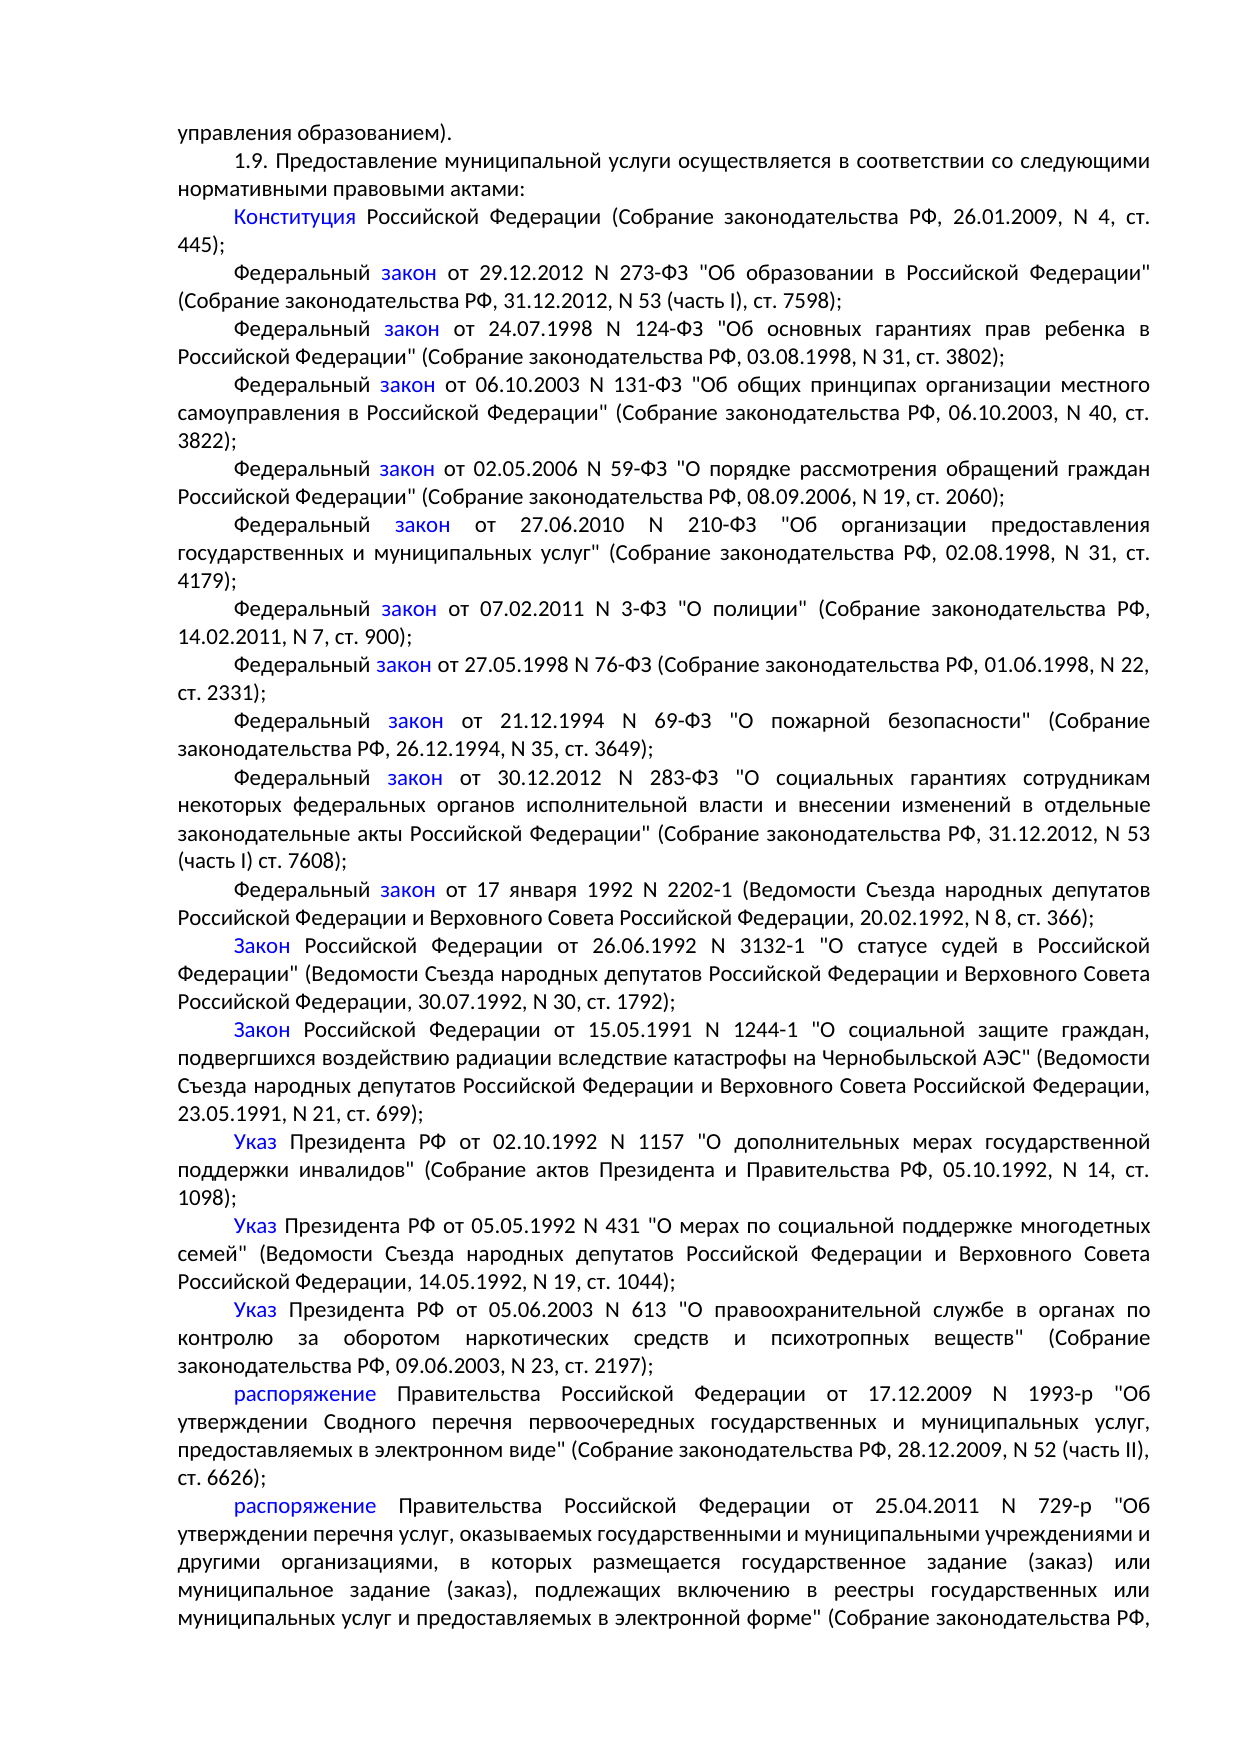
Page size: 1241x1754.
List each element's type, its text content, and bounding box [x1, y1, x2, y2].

text Закон Российской Федерации от 26.06.1992 N 3132-1 "О статусе судей в Российской Федерации" (Ведомости Съезда народных депутатов Российской Федерации и Верховного Совета Российской Федерации, 30.07.1992, N 30, ст. 1792); [177, 931, 1152, 1015]
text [177, 1491, 1152, 1631]
text Федеральный закон от 02.05.2006 N 59-ФЗ "О порядке рассмотрения обращений граждан Российской Федерации" (Собрание законодательства РФ, 08.09.2006, N 19, ст. 2060); [177, 454, 1152, 510]
text Указ Президента РФ от 05.05.1992 N 431 "О мерах по социальной поддержке многодетных семей" (Ведомости Съезда народных депутатов Российской Федерации и Верховного Совета Российской Федерации, 14.05.1992, N 19, ст. 1044); [177, 1211, 1152, 1295]
text Федеральный закон от 21.12.1994 N 69-ФЗ "О пожарной безопасности" (Собрание законодательства РФ, 26.12.1994, N 35, ст. 3649); [177, 707, 1152, 763]
text Федеральный закон от 29.12.2012 N 273-ФЗ "Об образовании в Российской Федерации" (Собрание законодательства РФ, 31.12.2012, N 53 (часть I), ст. 7598); [177, 258, 1152, 314]
text Федеральный закон от 07.02.2011 N 3-ФЗ "О полиции" (Собрание законодательства РФ, 14.02.2011, N 7, ст. 900); [177, 594, 1152, 651]
text Федеральный закон от 27.05.1998 N 76-ФЗ (Собрание законодательства РФ, 01.06.1998, N 22, ст. 2331); [177, 651, 1152, 707]
text Федеральный закон от 30.12.2012 N 283-ФЗ "О социальных гарантиях сотрудникам некоторых федеральных органов исполнительной власти и внесении изменений в отдельные законодательные акты Российской Федерации" (Собрание законодательства РФ, 31.12.2012, N 53 (часть I) ст. 7608); [177, 763, 1152, 875]
text Федеральный закон от 24.07.1998 N 124-ФЗ "Об основных гарантиях прав ребенка в Российской Федерации" (Собрание законодательства РФ, 03.08.1998, N 31, ст. 3802); [177, 314, 1152, 370]
text распоряжение Правительства Российской Федерации от 17.12.2009 N 1993-р "Об утверждении Сводного перечня первоочередных государственных и муниципальных услуг, предоставляемых в электронном виде" (Собрание законодательства РФ, 28.12.2009, N 52 (часть II), ст. 6626); [177, 1379, 1152, 1491]
text Конституция Российской Федерации (Собрание законодательства РФ, 26.01.2009, N 4, ст. 445); [177, 202, 1152, 258]
text Федеральный закон от 27.06.2010 N 210-ФЗ "Об организации предоставления государственных и муниципальных услуг" (Собрание законодательства РФ, 02.08.1998, N 31, ст. 4179); [177, 510, 1152, 594]
text Закон Российской Федерации от 15.05.1991 N 1244-1 "О социальной защите граждан, подвергшихся воздействию радиации вследствие катастрофы на Чернобыльской АЭС" (Ведомости Съезда народных депутатов Российской Федерации и Верховного Совета Российской Федерации, 23.05.1991, N 21, ст. 699); [177, 1015, 1152, 1127]
text 1.9. Предоставление муниципальной услуги осуществляется в соответствии со следующими нормативными правовыми актами: [177, 146, 1152, 202]
text Указ Президента РФ от 05.06.2003 N 613 "О правоохранительной службе в органах по контролю за оборотом наркотических средств и психотропных веществ" (Собрание законодательства РФ, 09.06.2003, N 23, ст. 2197); [177, 1295, 1152, 1379]
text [177, 118, 1152, 146]
text Указ Президента РФ от 02.10.1992 N 1157 "О дополнительных мерах государственной поддержки инвалидов" (Собрание актов Президента и Правительства РФ, 05.10.1992, N 14, ст. 1098); [177, 1127, 1152, 1211]
text Федеральный закон от 06.10.2003 N 131-ФЗ "Об общих принципах организации местного самоуправления в Российской Федерации" (Собрание законодательства РФ, 06.10.2003, N 40, ст. 3822); [177, 370, 1152, 454]
text Федеральный закон от 17 января 1992 N 2202-1 (Ведомости Съезда народных депутатов Российской Федерации и Верховного Совета Российской Федерации, 20.02.1992, N 8, ст. 366); [177, 875, 1152, 931]
